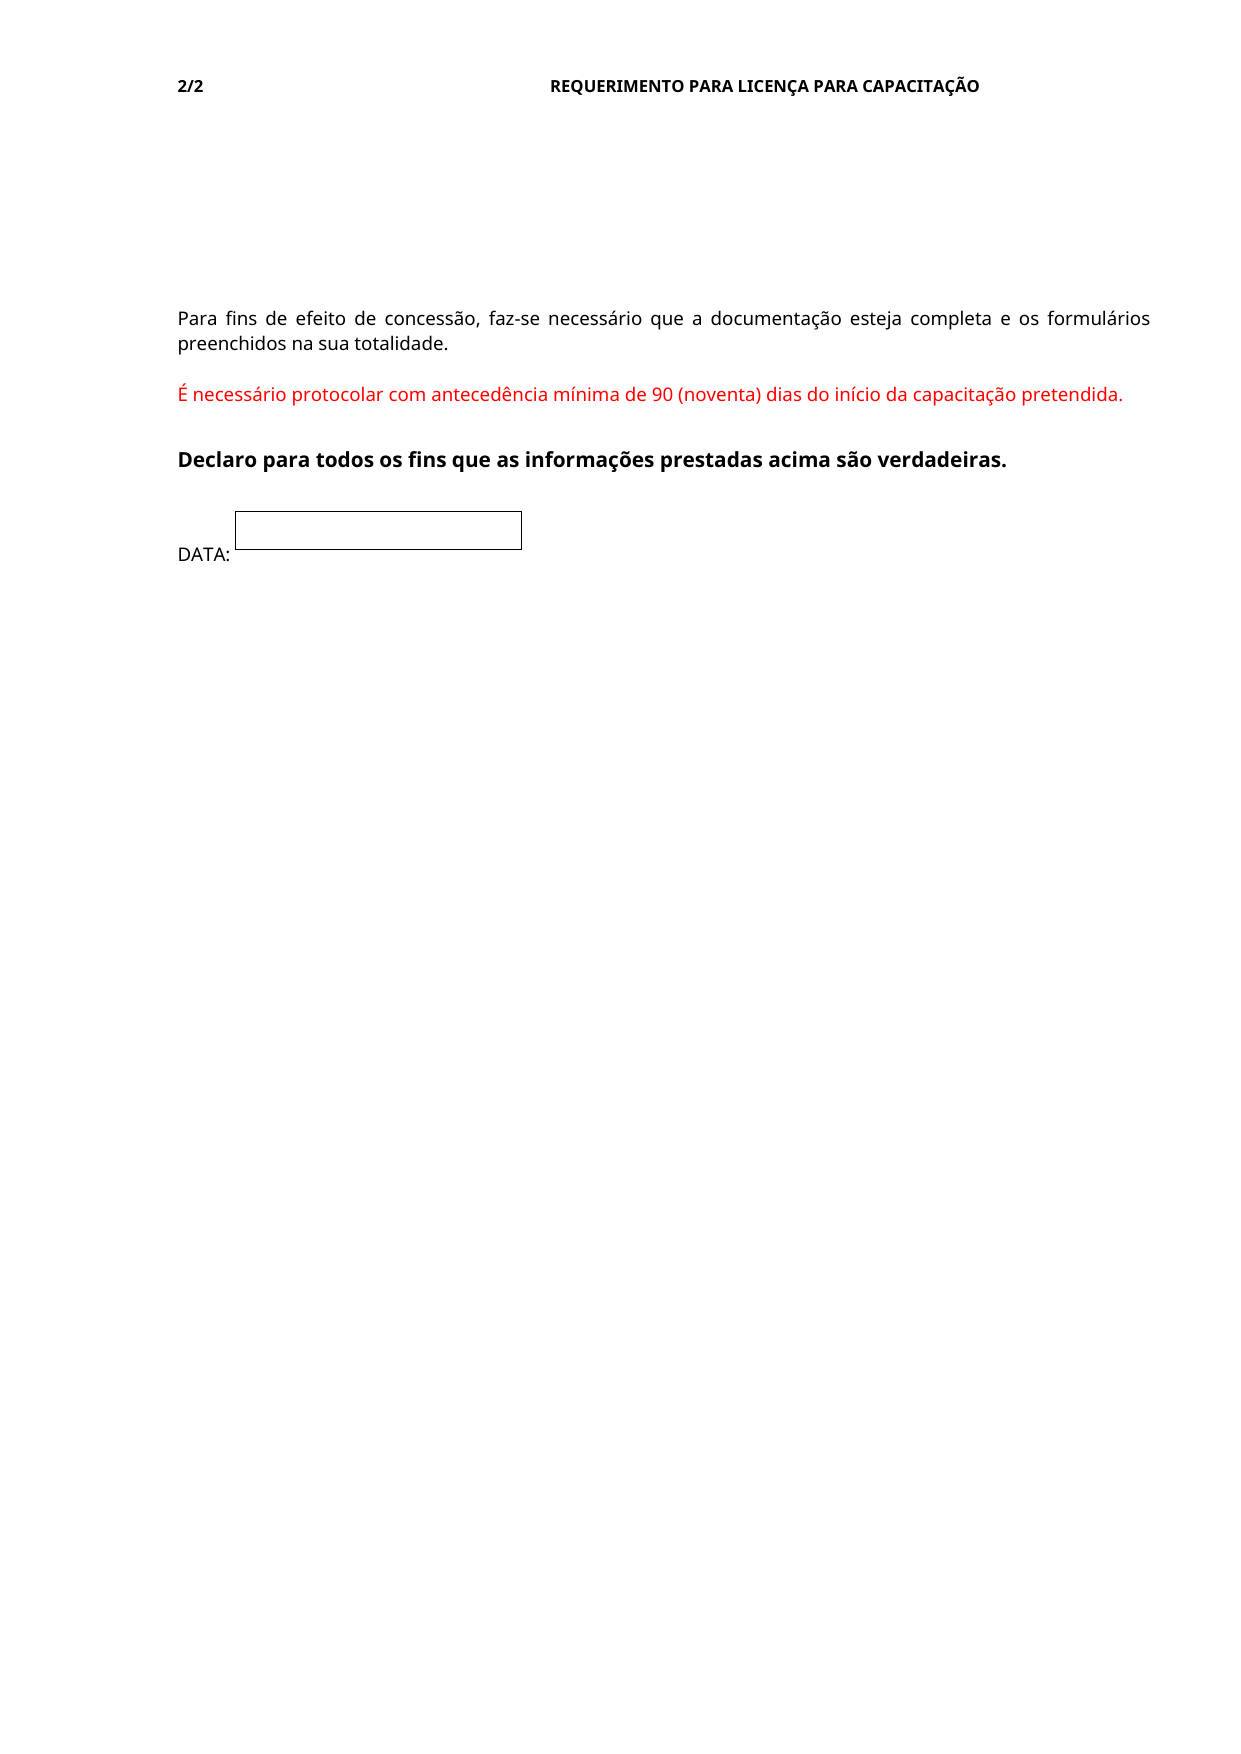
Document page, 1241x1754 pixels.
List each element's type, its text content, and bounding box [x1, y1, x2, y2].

text Declaro para todos os fins que as informações prestadas acima são verdadeiras. [177, 445, 1152, 473]
text DATA: [177, 511, 1152, 567]
text É necessário protocolar com antecedência mínima de 90 (noventa) dias do início da capacitação pretendida. [177, 381, 1152, 407]
text Para fins de efeito de concessão, faz-se necessário que a documentação esteja completa e os formulários preenchidos na sua totalidade. [177, 305, 1152, 356]
